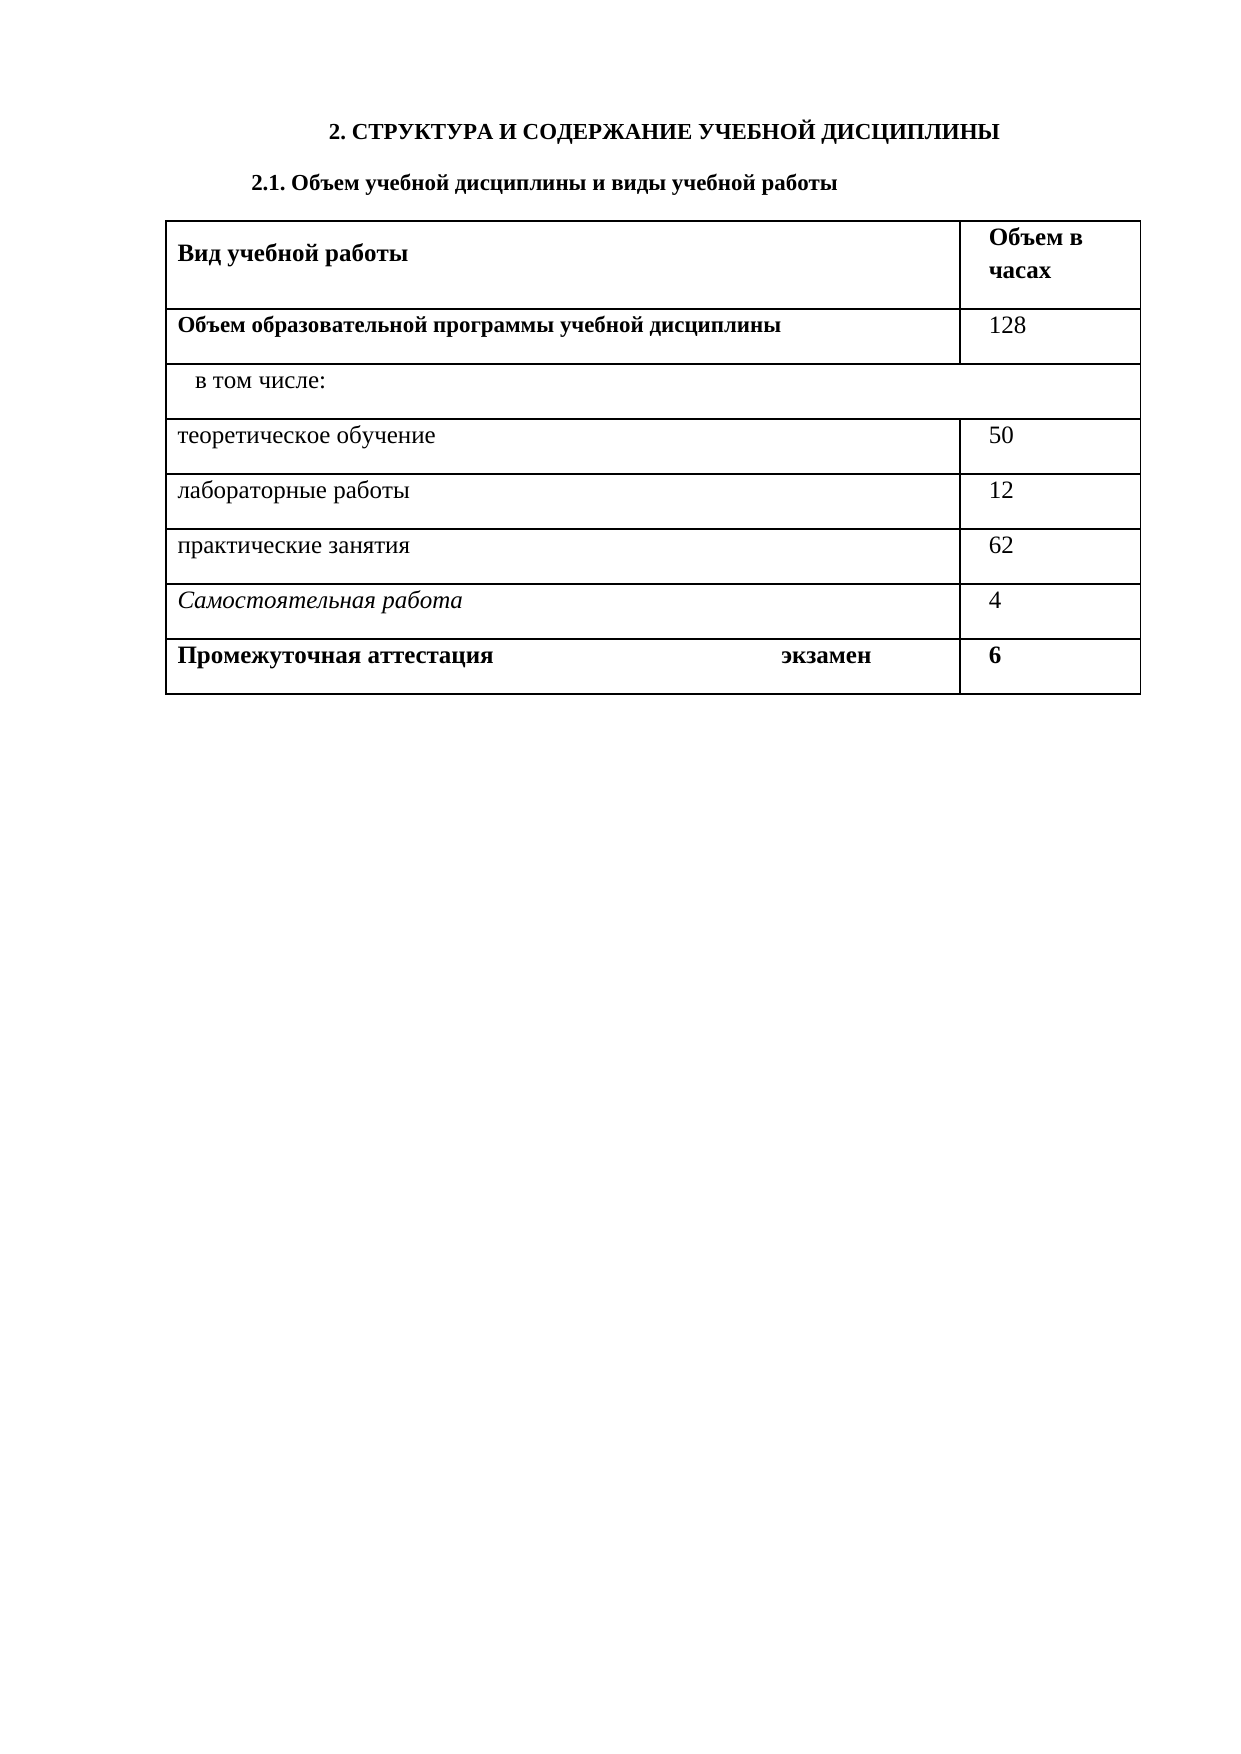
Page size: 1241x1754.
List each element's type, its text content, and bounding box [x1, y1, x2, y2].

table_cell Объем образовательной программы учебной дисциплины [167, 310, 959, 363]
table_cell Самостоятельная работа [167, 585, 959, 638]
table_cell теоретическое обучение [167, 420, 959, 473]
table_cell 6 [961, 640, 1140, 693]
table_cell практические занятия [167, 530, 959, 583]
table_cell 50 [961, 420, 1140, 473]
table_cell 62 [961, 530, 1140, 583]
text 2. СТРУКТУРА И СОДЕРЖАНИЕ УЧЕБНОЙ ДИСЦИПЛИНЫ [177, 118, 1152, 144]
table_header Объем в часах [961, 222, 1140, 308]
table_cell 4 [961, 585, 1140, 638]
table_header Вид учебной работы [167, 222, 959, 308]
text 2.1. Объем учебной дисциплины и виды учебной работы [177, 169, 1152, 196]
table_cell 12 [961, 475, 1140, 528]
table_cell 128 [961, 310, 1140, 363]
table_cell лабораторные работы [167, 475, 959, 528]
table_cell Промежуточная аттестация экзамен [167, 640, 959, 693]
table_cell в том числе: [167, 365, 1140, 418]
